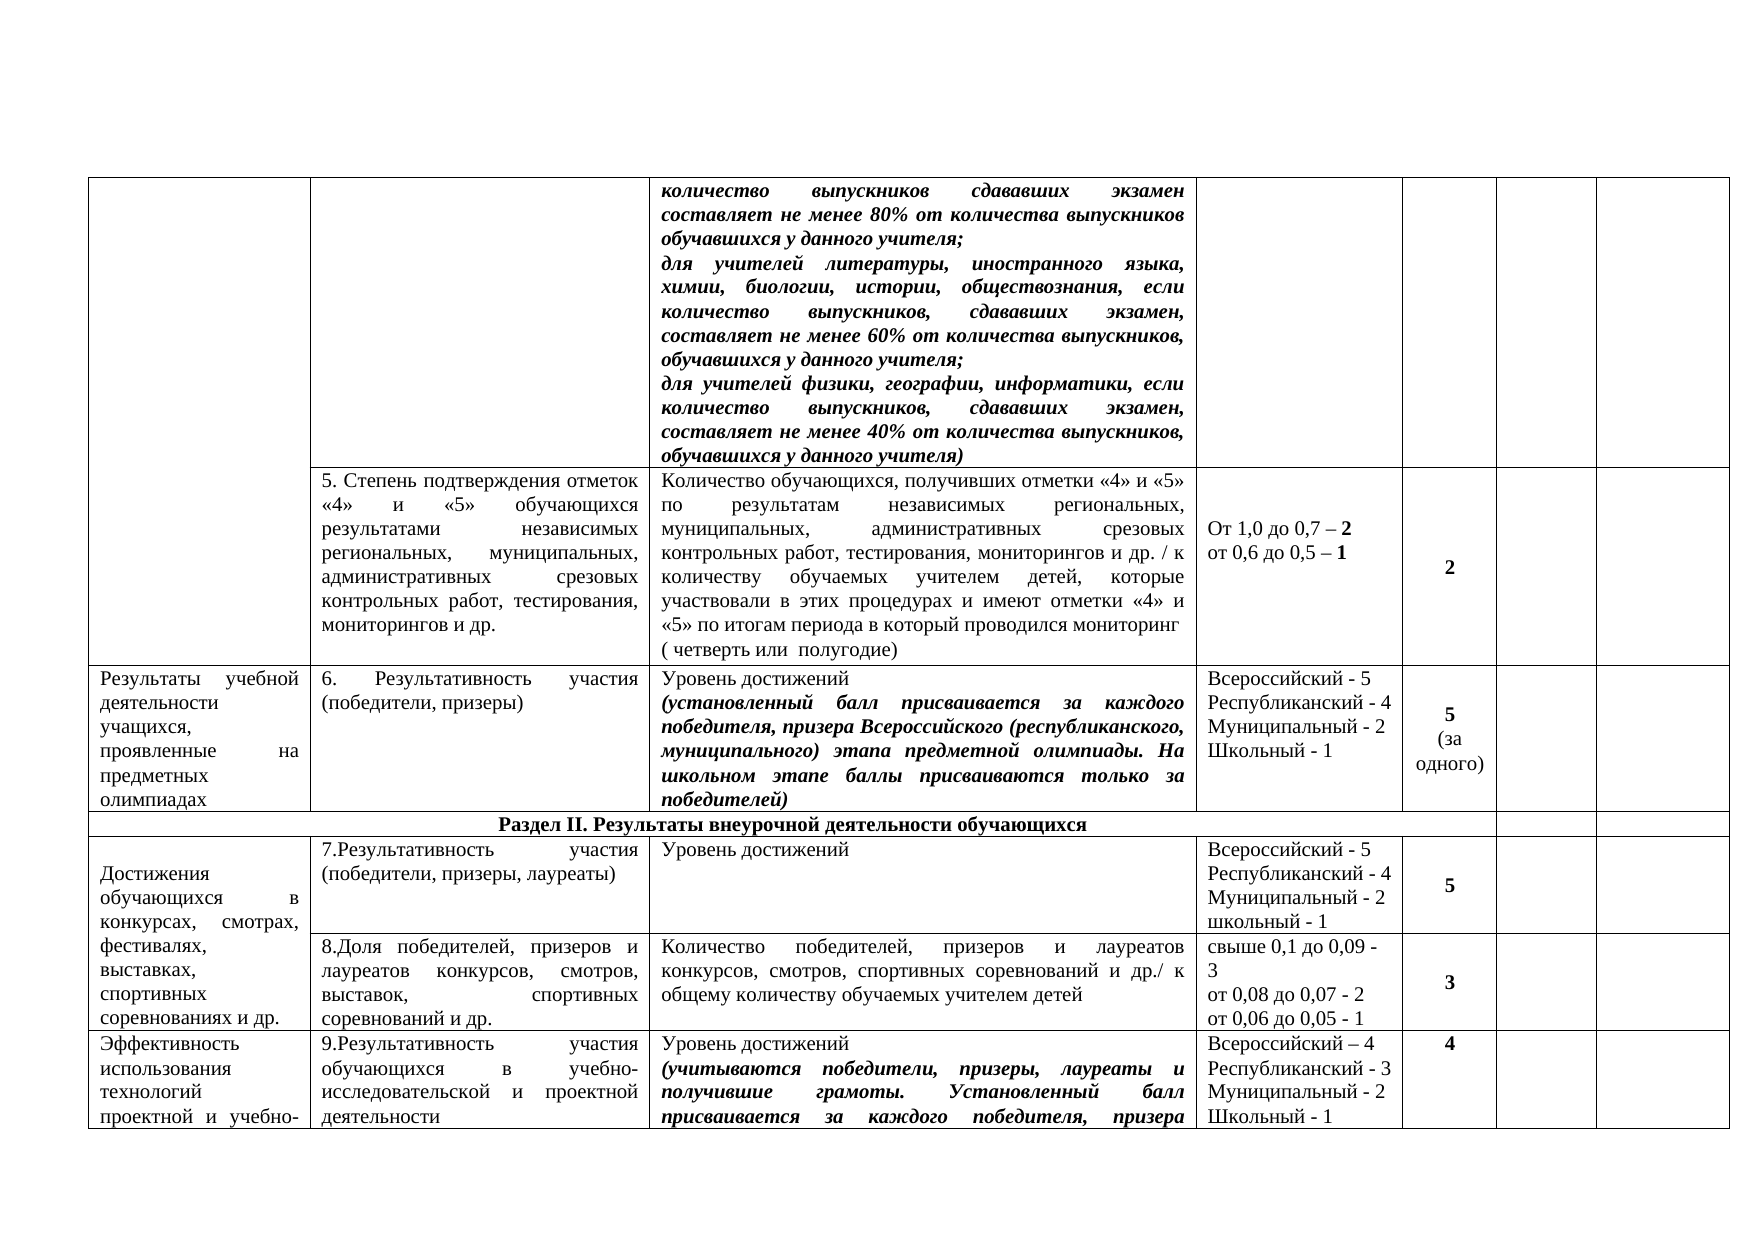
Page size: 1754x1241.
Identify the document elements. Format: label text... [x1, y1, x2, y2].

table_cell свыше 0,1 до 0,09 - 3 от 0,08 до 0,07 - 2 от 0,06 до 0,05 - 1 [1197, 934, 1402, 1030]
table_cell [1497, 178, 1596, 467]
table_cell [1497, 468, 1596, 665]
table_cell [1197, 1031, 1402, 1128]
table_cell Результаты учебной деятельности учащихся, проявленные на предметных олимпиадах [89, 666, 310, 811]
table_cell [1597, 666, 1729, 811]
table_cell Уровень достижений [650, 837, 1196, 933]
table_cell 7.Результативность участия (победители, призеры, лауреаты) [311, 837, 649, 933]
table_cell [650, 1031, 1196, 1128]
table_cell 5 [1403, 837, 1496, 933]
table_cell 2 [1403, 178, 1496, 467]
table_cell [1497, 1031, 1596, 1128]
table_cell [1497, 666, 1596, 811]
table_cell Достижения обучающихся в конкурсах, смотрах, фестивалях, выставках, спортивных соревнованиях и др. [89, 837, 310, 1030]
table_cell 5 (за одного) [1403, 666, 1496, 811]
table_cell Всероссийский - 5 Республиканский - 4 Муниципальный - 2 Школьный - 1 [1197, 666, 1402, 811]
table_cell [1497, 837, 1596, 933]
table_cell От 1,0 до 0,7 – 2 от 0,6 до 0,5 – 1 [1197, 468, 1402, 665]
table_cell 3 [1403, 934, 1496, 1030]
table_cell Уровень достижений (установленный балл присваивается за каждого победителя, призера Всероссийского (республиканского, муниципального) этапа предметной олимпиады. На школьном этапе баллы присваиваются только за победителей) [650, 666, 1196, 811]
table_cell Количество победителей, призеров и лауреатов конкурсов, смотров, спортивных соревнований и др./ к общему количеству обучаемых учителем детей [650, 934, 1196, 1030]
table_cell [1597, 837, 1729, 933]
table_cell Всероссийский - 5 Республиканский - 4 Муниципальный - 2 школьный - 1 [1197, 837, 1402, 933]
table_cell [311, 178, 649, 467]
table_cell Раздел II. Результаты внеурочной деятельности обучающихся [89, 812, 1496, 836]
table_cell 2 [1403, 468, 1496, 665]
table_cell [1597, 812, 1729, 836]
table_cell 6. Результативность участия (победители, призеры) [311, 666, 649, 811]
table_cell 4 [1403, 1031, 1496, 1128]
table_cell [1197, 178, 1402, 467]
table_cell 5. Степень подтверждения отметок «4» и «5» обучающихся результатами независимых региональных, муниципальных, административных срезовых контрольных работ, тестирования, мониторингов и др. [311, 468, 649, 665]
table_cell [1497, 934, 1596, 1030]
table_cell [1597, 934, 1729, 1030]
table_cell Количество обучающихся, получивших отметки «4» и «5» по результатам независимых региональных, муниципальных, административных срезовых контрольных работ, тестирования, мониторингов и др. / к количеству обучаемых учителем детей, которые участвовали в этих процедурах и имеют отметки «4» и «5» по итогам периода в который проводился мониторинг ( четверть или полугодие) [650, 468, 1196, 665]
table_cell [89, 1031, 310, 1128]
table_cell [1597, 178, 1729, 467]
table_cell [1497, 812, 1596, 836]
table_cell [650, 178, 1196, 467]
table_cell 8.Доля победителей, призеров и лауреатов конкурсов, смотров, выставок, спортивных соревнований и др. [311, 934, 649, 1030]
table_cell [1597, 468, 1729, 665]
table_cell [311, 1031, 649, 1128]
table_cell [1597, 1031, 1729, 1128]
